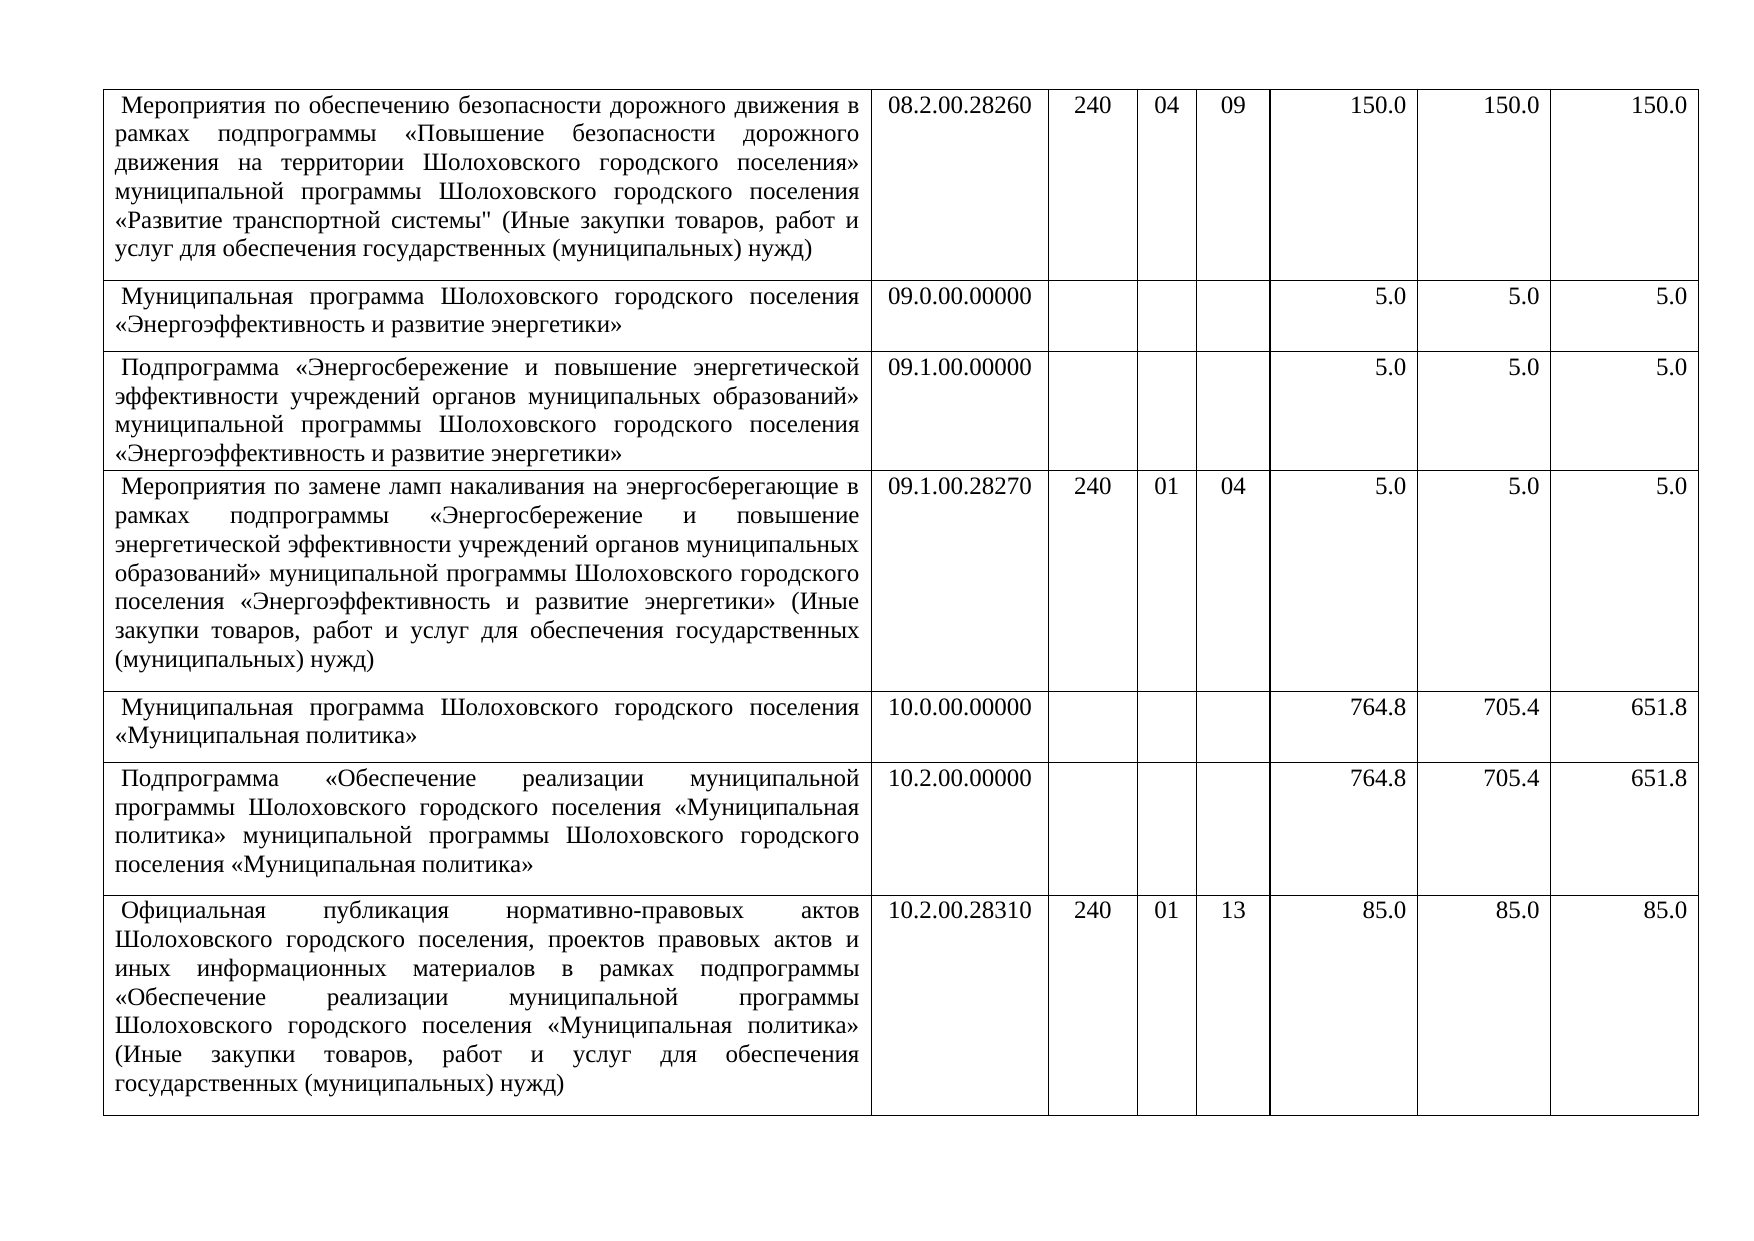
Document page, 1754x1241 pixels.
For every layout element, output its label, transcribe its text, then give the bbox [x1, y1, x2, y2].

table_cell 5.0 [1418, 471, 1550, 691]
table_cell [1197, 763, 1269, 894]
table_cell 150.0 [1551, 90, 1698, 280]
table_cell [1049, 763, 1137, 894]
table_cell 09 [1197, 90, 1269, 280]
table_cell 01 [1138, 471, 1196, 691]
table_cell 09.1.00.00000 [872, 352, 1048, 470]
table_cell 01 [1138, 896, 1196, 1115]
table_cell Мероприятия по замене ламп накаливания на энергосберегающие в рамках подпрограммы «Энергосбережение и повышение энергетической эффективности учреждений органов муниципальных образований» муниципальной программы Шолоховского городского поселения «Энергоэффективность и развитие энергетики» (Иные закупки товаров, работ и услуг для обеспечения государственных (муниципальных) нужд) [104, 471, 871, 691]
table_cell [1197, 352, 1269, 470]
table_cell [1197, 692, 1269, 762]
table_cell 09.0.00.00000 [872, 281, 1048, 351]
table_cell 04 [1138, 90, 1196, 280]
table_cell [1138, 763, 1196, 894]
table_cell Мероприятия по обеспечению безопасности дорожного движения в рамках подпрограммы «Повышение безопасности дорожного движения на территории Шолоховского городского поселения» муниципальной программы Шолоховского городского поселения «Развитие транспортной системы" (Иные закупки товаров, работ и услуг для обеспечения государственных (муниципальных) нужд) [104, 90, 871, 280]
table_cell 10.0.00.00000 [872, 692, 1048, 762]
table_cell 150.0 [1271, 90, 1417, 280]
table_cell 5.0 [1418, 352, 1550, 470]
table_cell [1049, 281, 1137, 351]
table_cell 5.0 [1271, 281, 1417, 351]
table_cell Муниципальная программа Шолоховского городского поселения «Муниципальная политика» [104, 692, 871, 762]
table_cell 705.4 [1418, 763, 1550, 894]
table_cell 5.0 [1551, 471, 1698, 691]
table_cell 240 [1049, 471, 1137, 691]
table_cell 5.0 [1551, 281, 1698, 351]
table_cell [1138, 352, 1196, 470]
table_cell 85.0 [1418, 896, 1550, 1115]
table_cell 764.8 [1271, 692, 1417, 762]
table_cell [1049, 692, 1137, 762]
table_cell 10.2.00.28310 [872, 896, 1048, 1115]
table_cell 240 [1049, 90, 1137, 280]
table_cell [1197, 281, 1269, 351]
table_cell 705.4 [1418, 692, 1550, 762]
table_cell 651.8 [1551, 692, 1698, 762]
table_cell 85.0 [1551, 896, 1698, 1115]
table_cell 09.1.00.28270 [872, 471, 1048, 691]
table_cell 764.8 [1271, 763, 1417, 894]
table_cell 04 [1197, 471, 1269, 691]
table_cell [1049, 352, 1137, 470]
table_cell [1138, 281, 1196, 351]
table_cell 08.2.00.28260 [872, 90, 1048, 280]
table_cell 13 [1197, 896, 1269, 1115]
table_cell 651.8 [1551, 763, 1698, 894]
table_cell Подпрограмма «Энергосбережение и повышение энергетической эффективности учреждений органов муниципальных образований» муниципальной программы Шолоховского городского поселения «Энергоэффективность и развитие энергетики» [104, 352, 871, 470]
table_cell 5.0 [1271, 471, 1417, 691]
table_cell 150.0 [1418, 90, 1550, 280]
table_cell 10.2.00.00000 [872, 763, 1048, 894]
table_cell 240 [1049, 896, 1137, 1115]
table_cell [1138, 692, 1196, 762]
table_cell Муниципальная программа Шолоховского городского поселения «Энергоэффективность и развитие энергетики» [104, 281, 871, 351]
table_cell 5.0 [1551, 352, 1698, 470]
table_cell Официальная публикация нормативно-правовых актов Шолоховского городского поселения, проектов правовых актов и иных информационных материалов в рамках подпрограммы «Обеспечение реализации муниципальной программы Шолоховского городского поселения «Муниципальная политика» (Иные закупки товаров, работ и услуг для обеспечения государственных (муниципальных) нужд) [104, 896, 871, 1115]
table_cell 5.0 [1271, 352, 1417, 470]
table_cell 5.0 [1418, 281, 1550, 351]
table_cell Подпрограмма «Обеспечение реализации муниципальной программы Шолоховского городского поселения «Муниципальная политика» муниципальной программы Шолоховского городского поселения «Муниципальная политика» [104, 763, 871, 894]
table_cell 85.0 [1271, 896, 1417, 1115]
